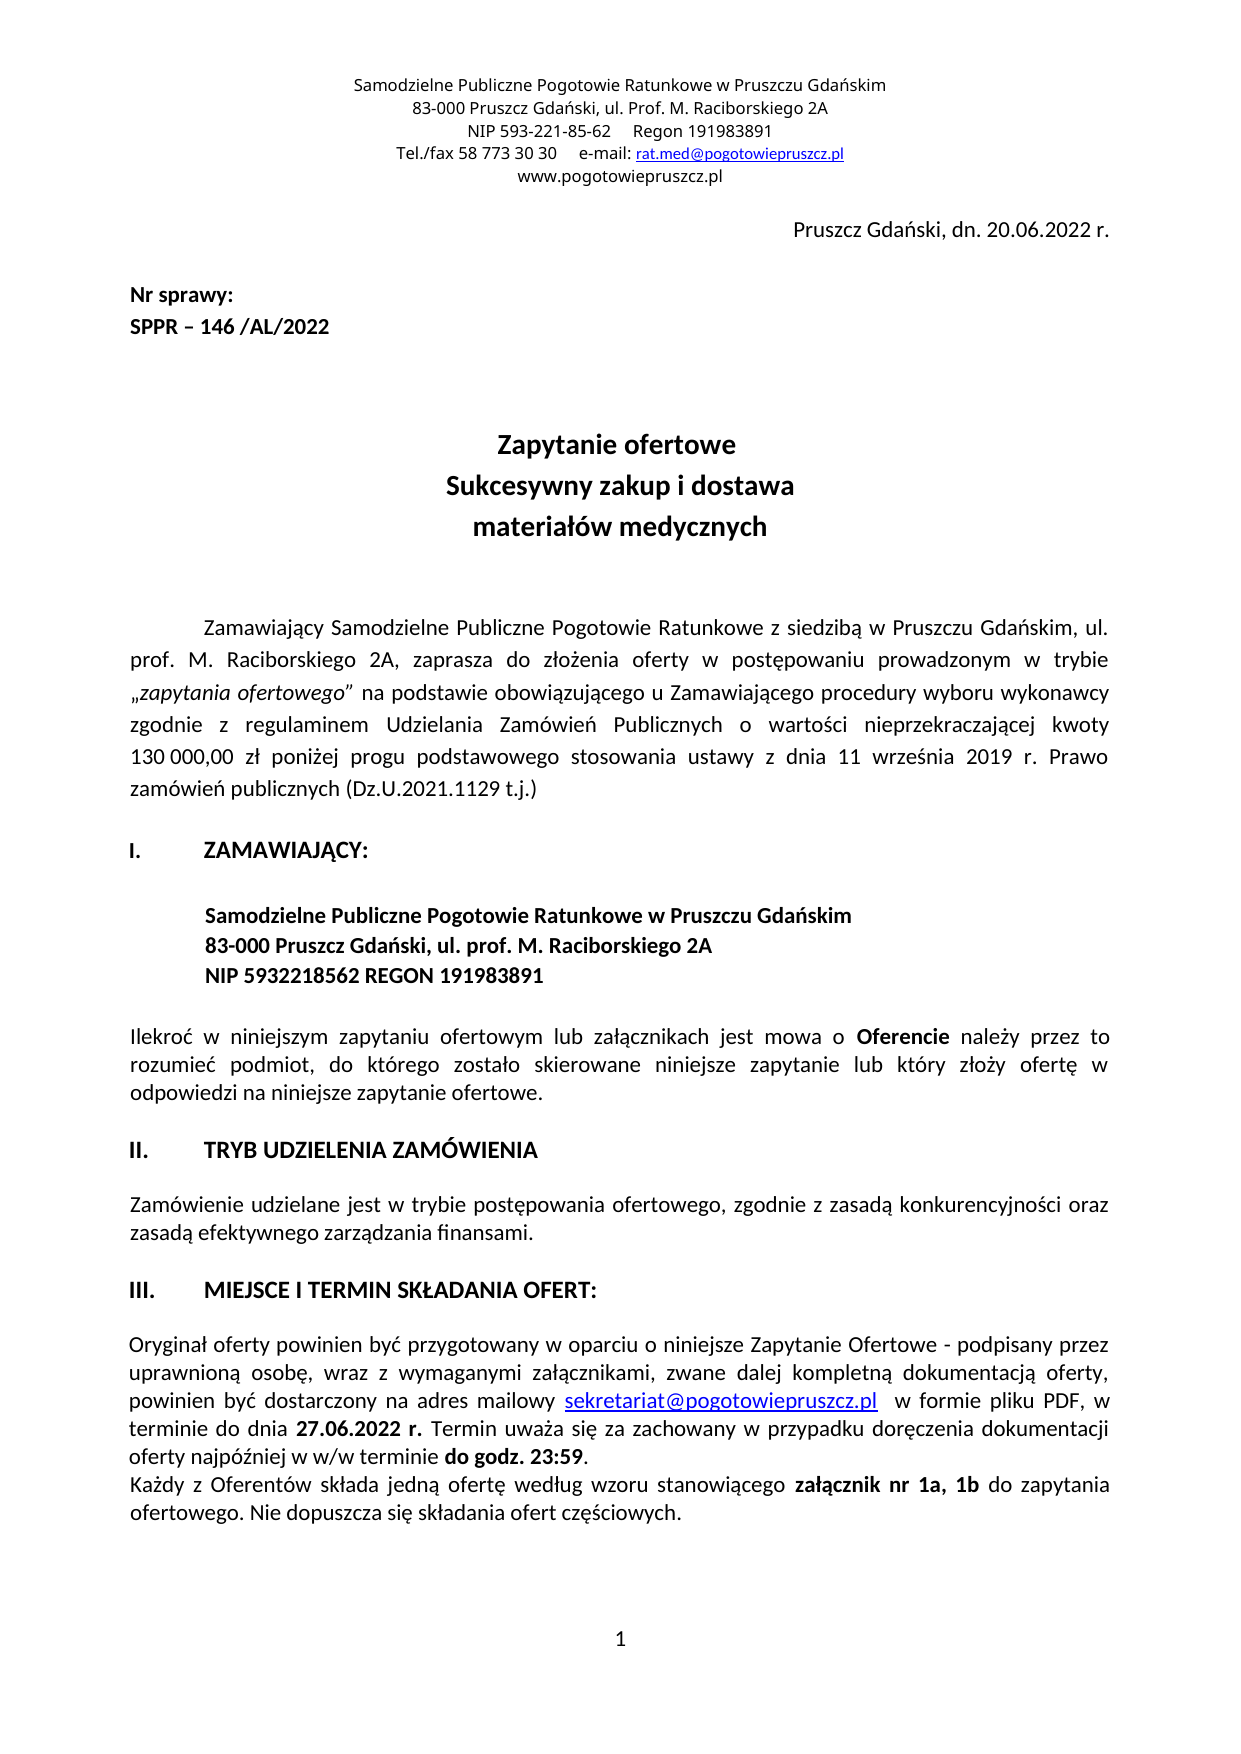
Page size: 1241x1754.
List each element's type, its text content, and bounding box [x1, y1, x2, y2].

list NIP 5932218562 REGON 191983891 [205, 962, 1110, 1020]
text SPPR – 146 /AL/2022 [130, 312, 1110, 340]
list Samodzielne Publiczne Pogotowie Ratunkowe w Pruszczu Gdańskim [205, 901, 1110, 929]
text Pruszcz Gdański, dn. 20.06.2022 r. [130, 215, 1110, 243]
text Zapytanie ofertowe Sukcesywny zakup i dostawa [130, 426, 1110, 503]
text Każdy z Oferentów składa jedną ofertę według wzoru stanowiącego załącznik nr 1a, 1b do zapytania ofertowego. Nie dopuszcza się składania ofert częściowych. [130, 1470, 1110, 1526]
list ZAMAWIAJĄCY: [129, 834, 1110, 897]
list TRYB UDZIELENIA ZAMÓWIENIA [129, 1134, 1110, 1165]
list MIEJSCE I TERMIN SKŁADANIA OFERT: [129, 1274, 1110, 1304]
text Ilekroć w niniejszym zapytaniu ofertowym lub załącznikach jest mowa o Oferencie należy przez to rozumieć podmiot, do którego zostało skierowane niniejsze zapytanie lub który złoży ofertę w odpowiedzi na niniejsze zapytanie ofertowe. [130, 1022, 1110, 1106]
text materiałów medycznych [130, 508, 1110, 543]
text Oryginał oferty powinien być przygotowany w oparciu o niniejsze Zapytanie Ofertowe - podpisany przez uprawnioną osobę, wraz z wymaganymi załącznikami, zwane dalej kompletną dokumentacją oferty, powinien być dostarczony na adres mailowy sekretariat@pogotowiepruszcz.pl w formie pliku PDF, w terminie do dnia 27.06.2022 r. Termin uważa się za zachowany w przypadku doręczenia dokumentacji oferty najpóźniej w w/w terminie do godz. 23:59. [129, 1330, 1110, 1470]
text Zamówienie udzielane jest w trybie postępowania ofertowego, zgodnie z zasadą konkurencyjności oraz zasadą efektywnego zarządzania finansami. [130, 1190, 1110, 1246]
text Nr sprawy: [130, 280, 1110, 308]
text Zamawiający Samodzielne Publiczne Pogotowie Ratunkowe z siedzibą w Pruszczu Gdańskim, ul. prof. M. Raciborskiego 2A, zaprasza do złożenia oferty w postępowaniu prowadzonym w trybie „zapytania ofertowego” na podstawie obowiązującego u Zamawiającego procedury wyboru wykonawcy zgodnie z regulaminem Udzielania Zamówień Publicznych o wartości nieprzekraczającej kwoty 130 000,00 zł poniżej progu podstawowego stosowania ustawy z dnia 11 września 2019 r. Prawo zamówień publicznych (Dz.U.2021.1129 t.j.) [130, 613, 1110, 802]
list 83-000 Pruszcz Gdański, ul. prof. M. Raciborskiego 2A [205, 931, 1110, 959]
